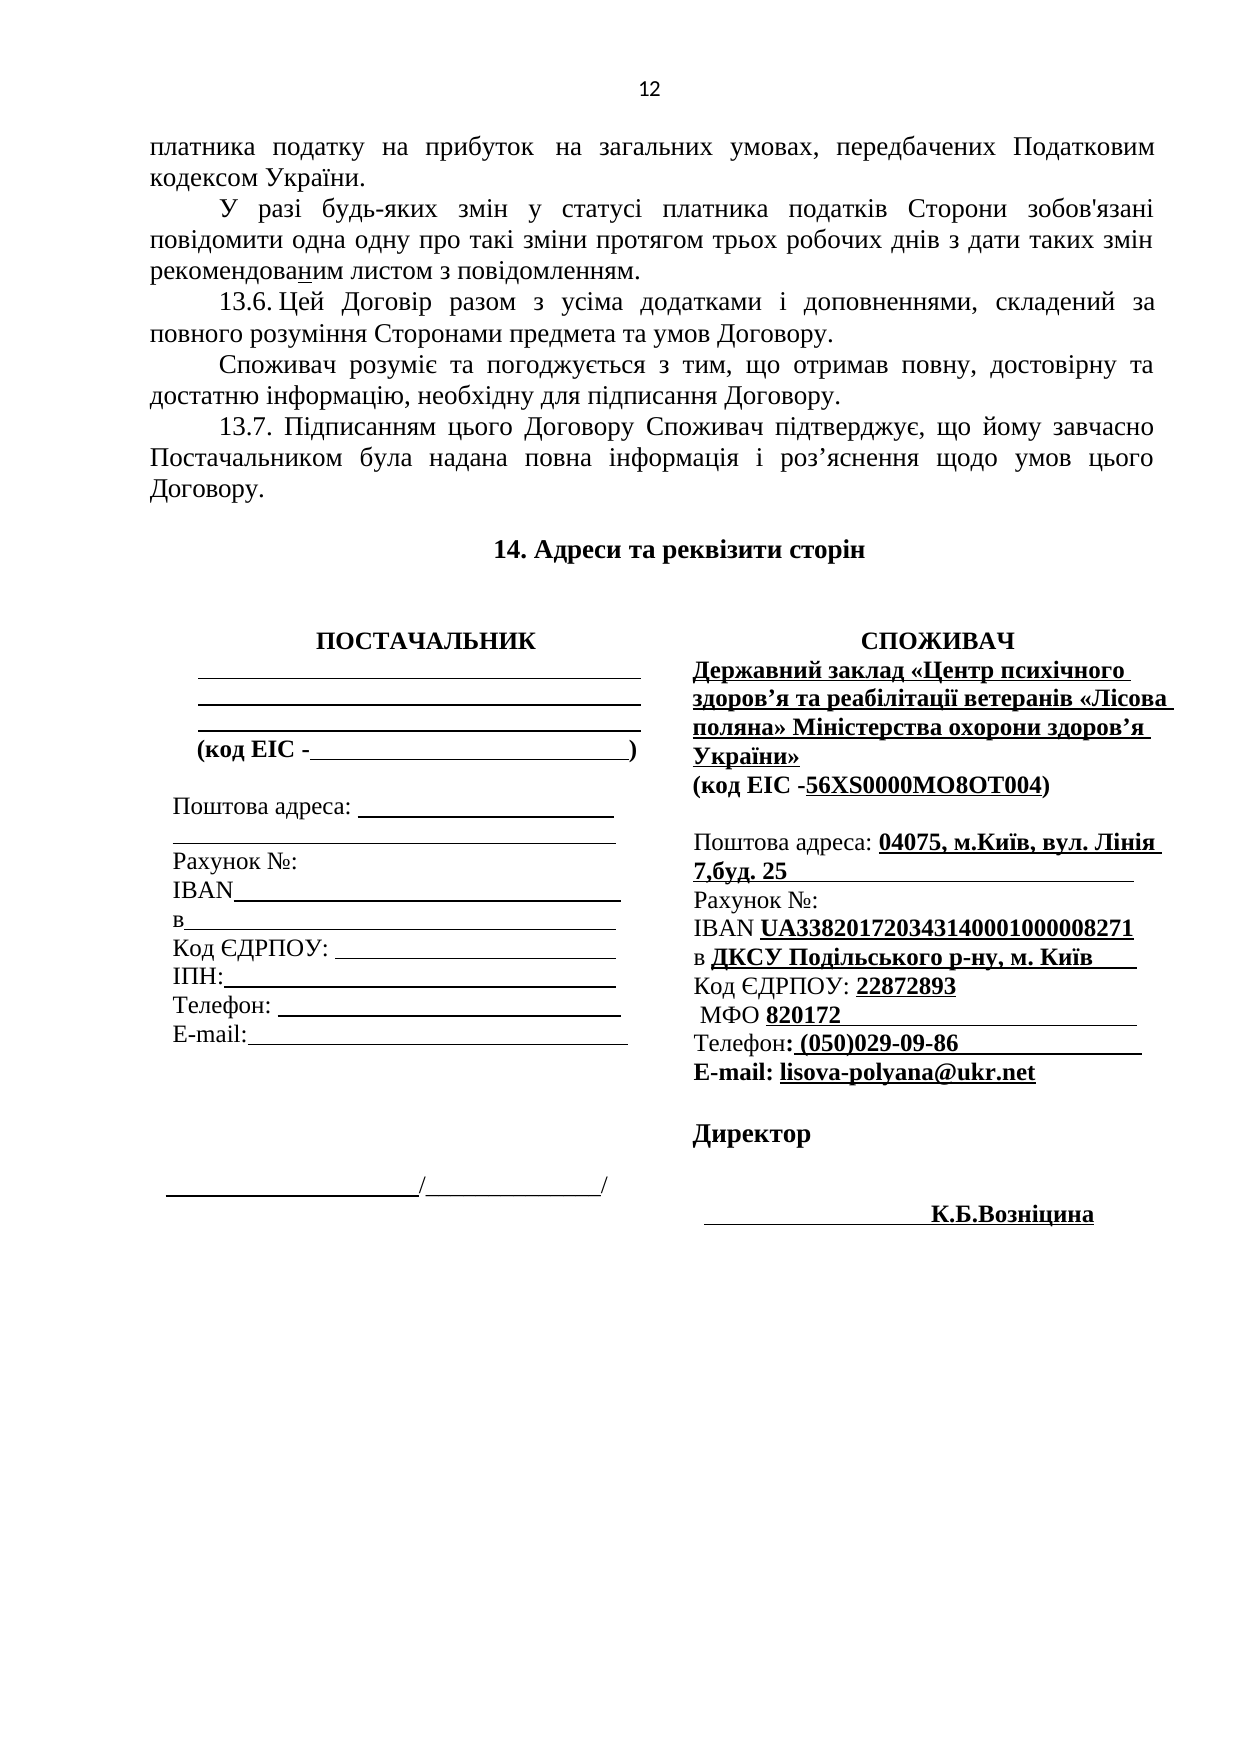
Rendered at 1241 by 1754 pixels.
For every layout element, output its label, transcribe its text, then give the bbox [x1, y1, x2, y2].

table_cell 14. Адреси та реквізити сторін [144, 519, 1161, 1343]
table_header платника податку на прибуток на загальних умовах, передбачених Податковим кодексом України. У разі будь-яких змін у статусі платника податків Сторони зобов'язані повідомити одна одну про такі зміни протягом трьох робочих днів з дати таких змін рекомендованим листом з повідомленням. Цей Договір разом з усіма додатками і доповненнями, складений за повного розуміння Сторонами предмета та умов Договору. Споживач розуміє та погоджується з тим, що отримав повну, достовірну та достатню інформацію, необхідну для підписання Договору. Підписанням цього Договору Споживач підтверджує, що йому завчасно Постачальником була надана повна інформація і роз’яснення щодо умов цього Договору. [144, 130, 1161, 519]
